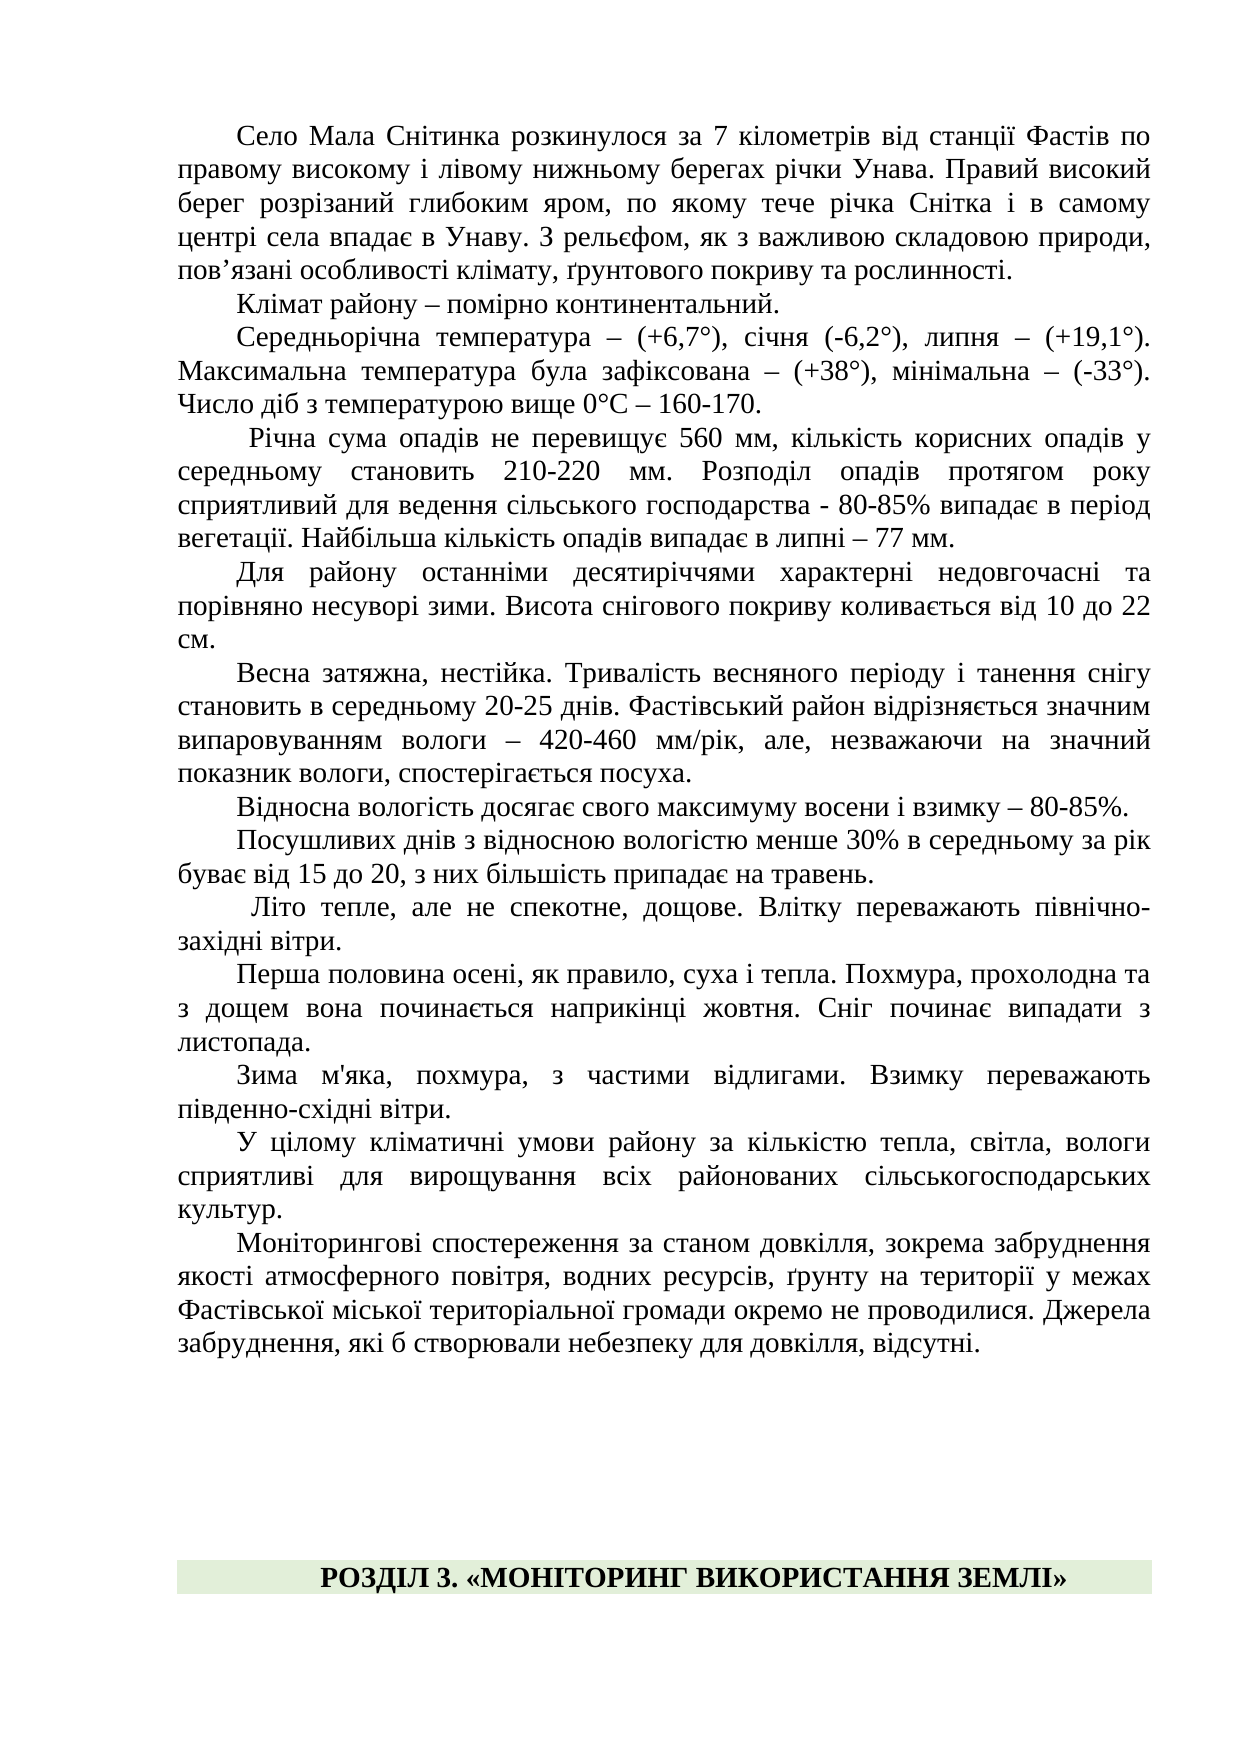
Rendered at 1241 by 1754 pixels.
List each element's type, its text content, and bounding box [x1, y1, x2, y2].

text Село Мала Снітинка розкинулося за 7 кілометрів від станції Фастів по правому високому і лівому нижньому берегах річки Унава. Правий високий берег розрізаний глибоким яром, по якому тече річка Снітка і в самому центрі села впадає в Унаву. З рельєфом, як з важливою складовою природи, пов’язані особливості клімату, ґрунтового покриву та рослинності. [177, 118, 1152, 286]
text Весна затяжна, нестійка. Тривалість весняного періоду і танення снігу становить в середньому 20-25 днів. Фастівський район відрізняється значним випаровуванням вологи – 420-460 мм/рік, але, незважаючи на значний показник вологи, спостерігається посуха. [177, 655, 1152, 789]
text Відносна вологість досягає свого максимуму восени і взимку – 80-85%. [177, 789, 1152, 822]
text Клімат району – помірно континентальний. [177, 286, 1152, 319]
text Перша половина осені, як правило, суха і тепла. Похмура, прохолодна та з дощем вона починається наприкінці жовтня. Сніг починає випадати з листопада. [177, 957, 1152, 1057]
text Моніторингові спостереження за станом довкілля, зокрема забруднення якості атмосферного повітря, водних ресурсів, ґрунту на території у межах Фастівської міської територіальної громади окремо не проводилися. Джерела забруднення, які б створювали небезпеку для довкілля, відсутні. [177, 1225, 1152, 1359]
text Для району останніми десятиріччями характерні недовгочасні та порівняно несуворі зими. Висота снігового покриву коливається від 10 до 22 см. [177, 554, 1152, 655]
text РОЗДІЛ 3. «МОНІТОРИНГ ВИКОРИСТАННЯ ЗЕМЛІ» [177, 1560, 1152, 1594]
text Річна сума опадів не перевищує 560 мм, кількість корисних опадів у середньому становить 210-220 мм. Розподіл опадів протягом року сприятливий для ведення сільського господарства - 80-85% випадає в період вегетації. Найбільша кількість опадів випадає в липні – 77 мм. [177, 420, 1152, 554]
text Літо тепле, але не спекотне, дощове. Влітку переважають північно-західні вітри. [177, 889, 1152, 957]
text Середньорічна температура – (+6,7°), січня (-6,2°), липня – (+19,1°). Максимальна температура була зафіксована – (+38°), мінімальна – (-33°). Число діб з температурою вище 0°С – 160-170. [177, 319, 1152, 420]
text Посушливих днів з відносною вологістю менше 30% в середньому за рік буває від 15 до 20, з них більшість припадає на травень. [177, 822, 1152, 889]
text Зима м'яка, похмура, з частими відлигами. Взимку переважають південно-східні вітри. [177, 1057, 1152, 1124]
text У цілому кліматичні умови району за кількістю тепла, світла, вологи сприятливі для вирощування всіх районованих сільськогосподарських культур. [177, 1124, 1152, 1225]
